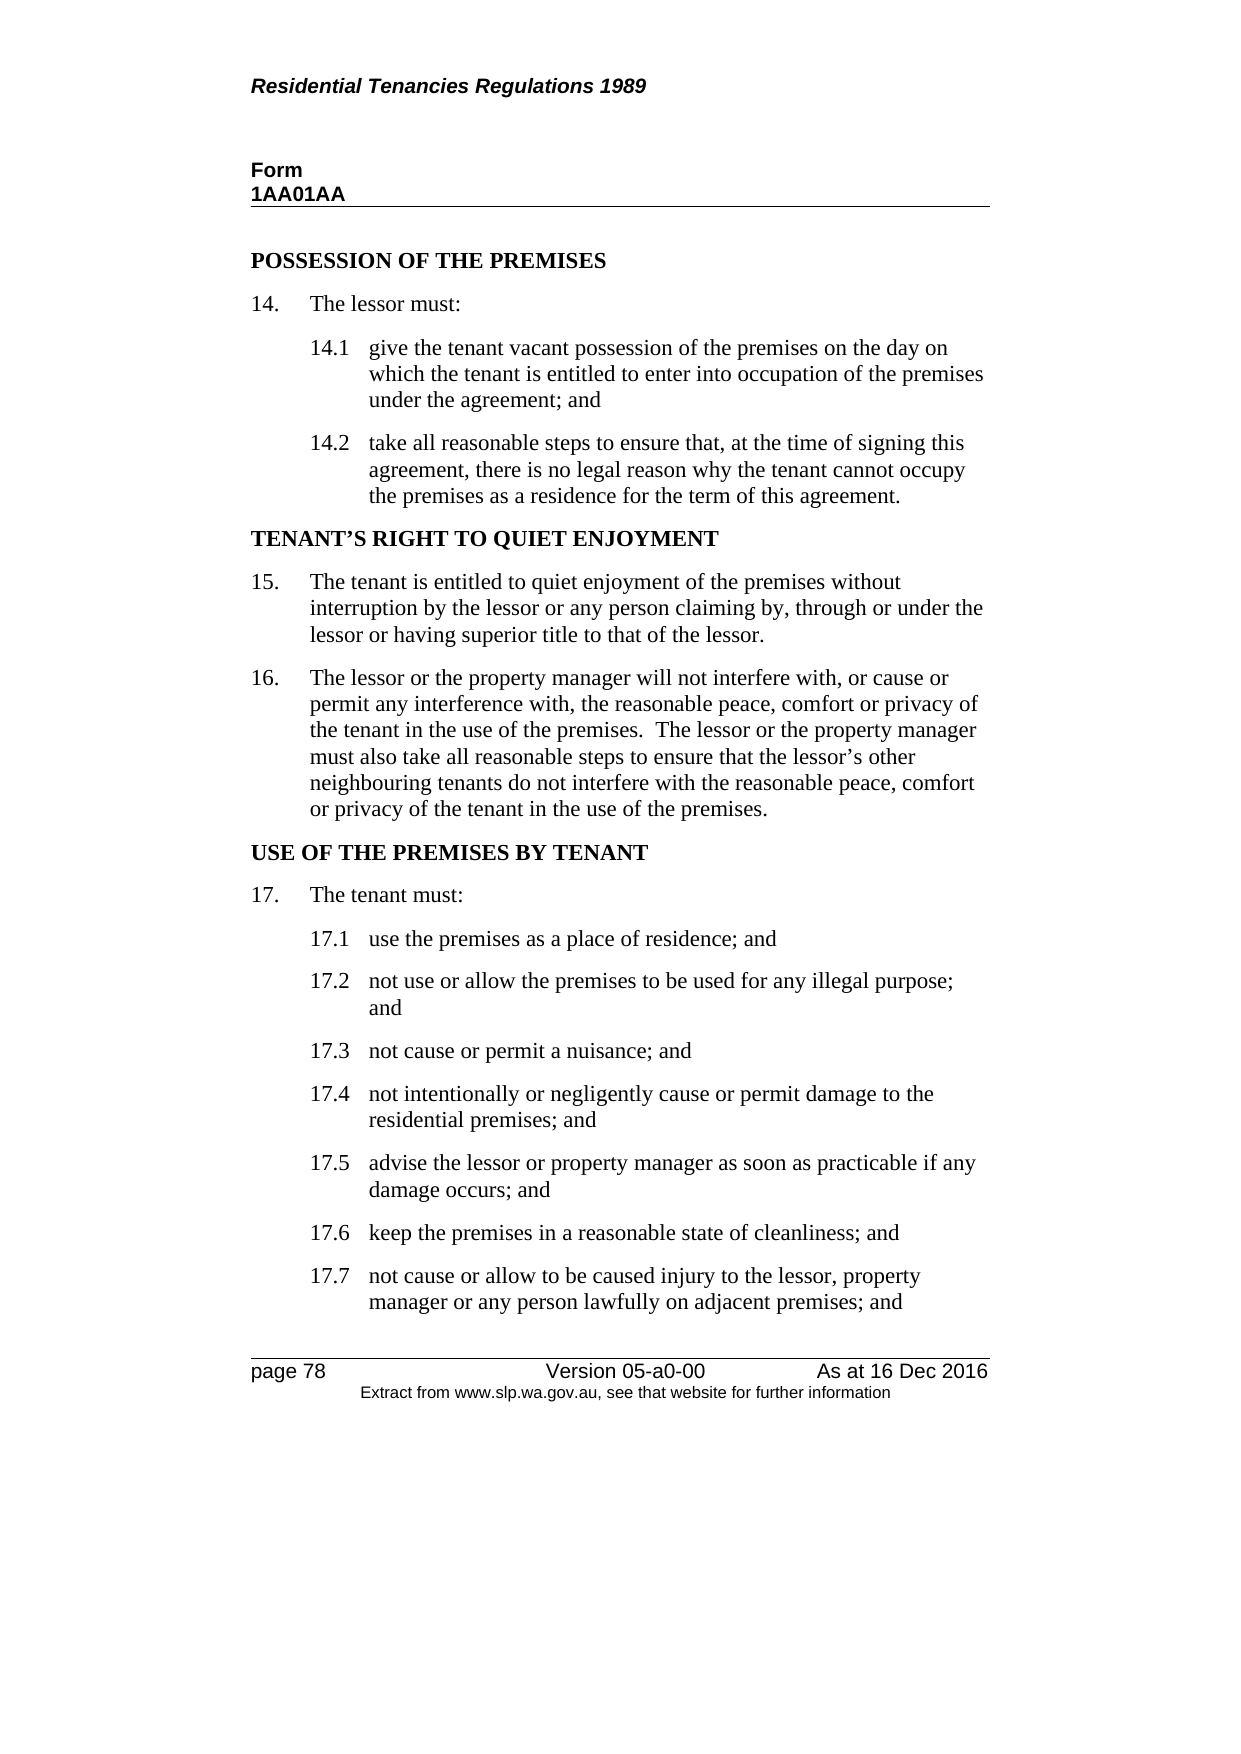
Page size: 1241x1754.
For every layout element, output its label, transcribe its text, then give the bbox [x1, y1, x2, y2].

text 14.2 take all reasonable steps to ensure that, at the time of signing this agreement, there is no legal reason why the tenant cannot occupy the premises as a residence for the term of this agreement. [251, 429, 990, 508]
text 17.5 advise the lessor or property manager as soon as practicable if any damage occurs; and [251, 1149, 990, 1202]
text TENANT’S RIGHT TO QUIET ENJOYMENT [251, 525, 990, 551]
text 17.3 not cause or permit a nuisance; and [251, 1037, 990, 1063]
text 15. The tenant is entitled to quiet enjoyment of the premises without interruption by the lessor or any person claiming by, through or under the lessor or having superior title to that of the lessor. [251, 568, 990, 647]
text USE OF THE PREMISES BY TENANT [251, 838, 990, 865]
text 17.2 not use or allow the premises to be used for any illegal purpose; and [251, 968, 990, 1020]
text 17.1 use the premises as a place of residence; and [251, 924, 990, 951]
text 14. The lessor must: [251, 291, 990, 317]
text 17.7 not cause or allow to be caused injury to the lessor, property manager or any person lawfully on adjacent premises; and [251, 1262, 990, 1314]
text POSSESSION OF THE PREMISES [251, 247, 990, 274]
text 17.6 keep the premises in a reasonable state of cleanliness; and [251, 1219, 990, 1245]
text 16. The lessor or the property manager will not interfere with, or cause or permit any interference with, the reasonable peace, comfort or privacy of the tenant in the use of the premises. The lessor or the property manager must also take all reasonable steps to ensure that the lessor’s other neighbouring tenants do not interfere with the reasonable peace, comfort or privacy of the tenant in the use of the premises. [251, 664, 990, 822]
text 17. The tenant must: [251, 882, 990, 908]
text 17.4 not intentionally or negligently cause or permit damage to the residential premises; and [251, 1080, 990, 1133]
text 14.1 give the tenant vacant possession of the premises on the day on which the tenant is entitled to enter into occupation of the premises under the agreement; and [251, 333, 990, 413]
